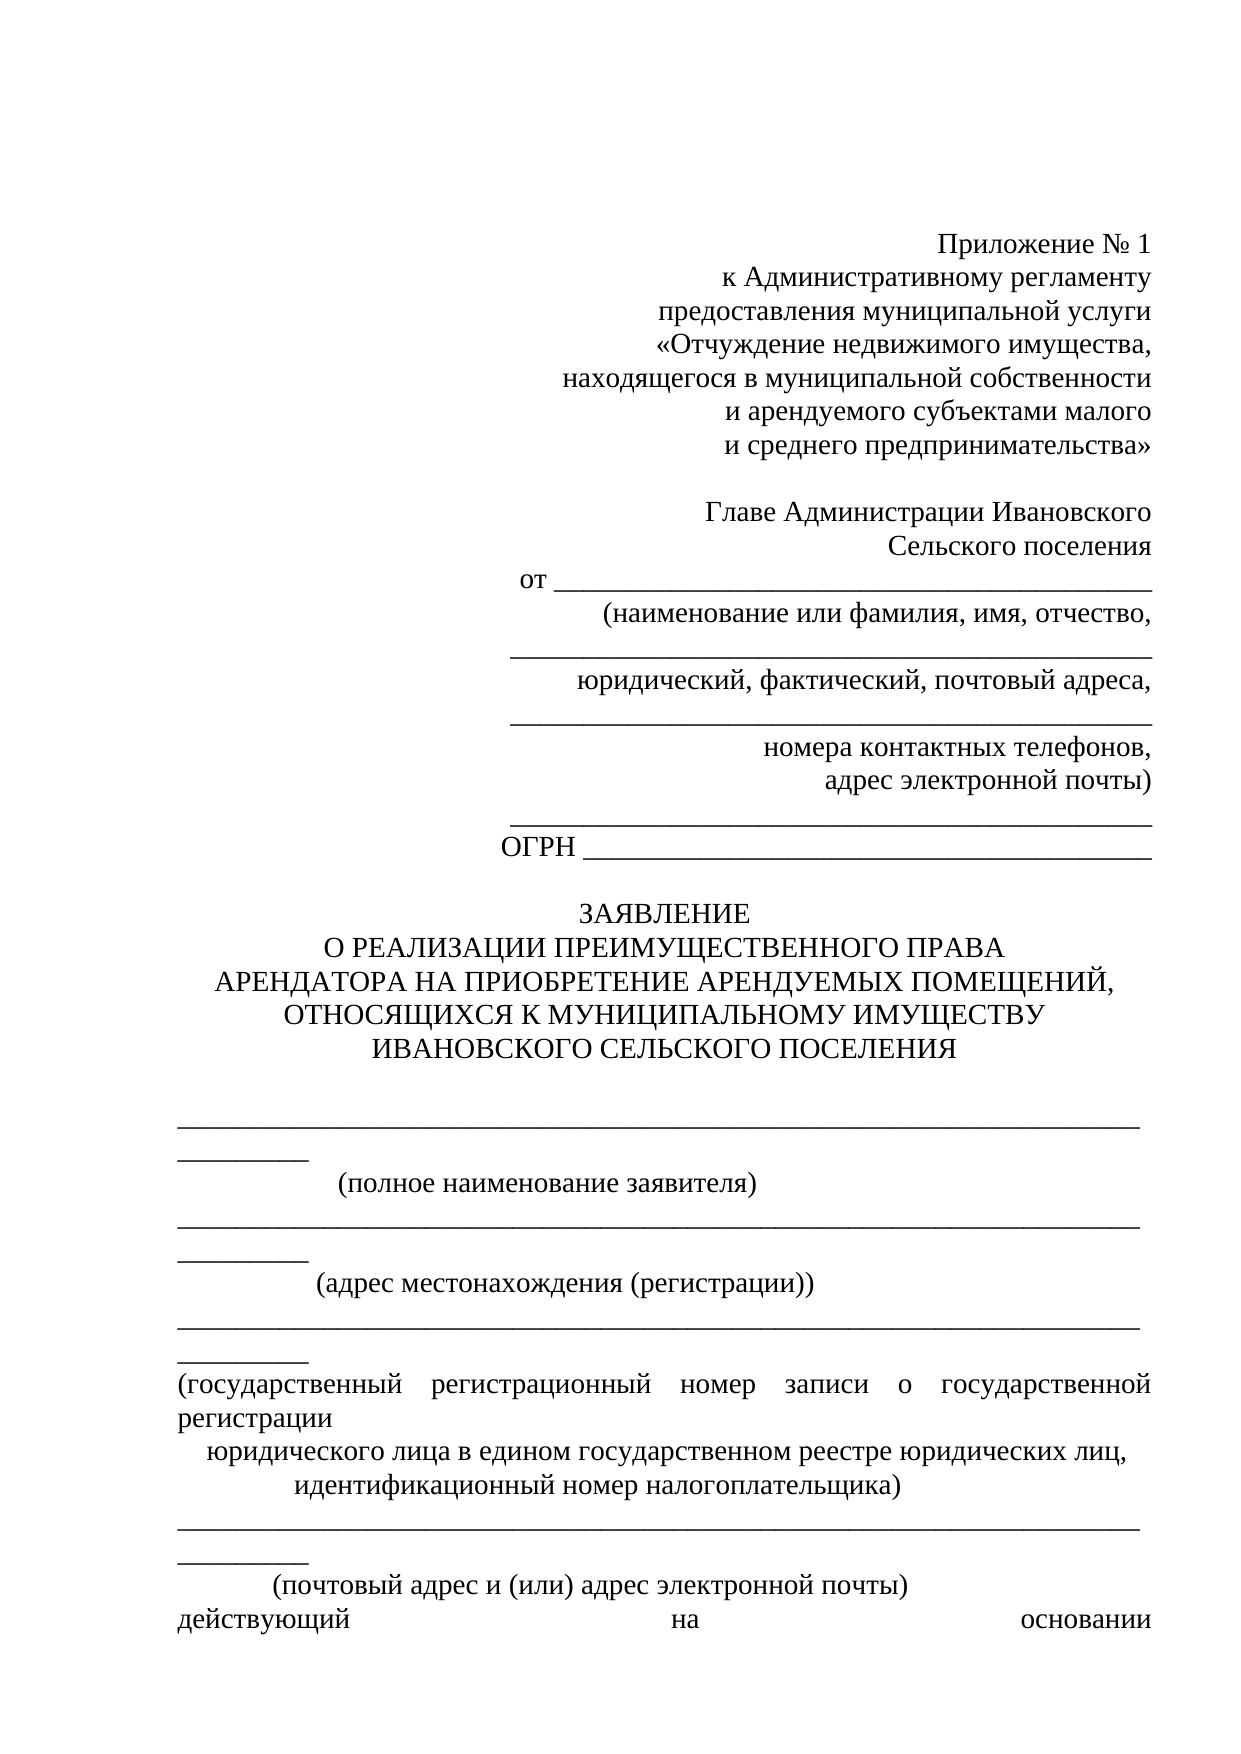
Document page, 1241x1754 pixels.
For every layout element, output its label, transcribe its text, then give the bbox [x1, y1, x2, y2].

text ОТНОСЯЩИХСЯ К МУНИЦИПАЛЬНОМУ ИМУЩЕСТВУ [177, 997, 1152, 1031]
text (адрес местонахождения (регистрации)) [177, 1266, 1152, 1299]
text ___________________________________________________________________________ [177, 1299, 1152, 1366]
text к Административному регламенту [177, 259, 1152, 293]
text «Отчуждение недвижимого имущества, [177, 326, 1152, 360]
text ___________________________________________________________________________ [177, 1500, 1152, 1567]
text ___________________________________________________________________________ [177, 1198, 1152, 1266]
text и среднего предпринимательства» [177, 427, 1152, 461]
text ИВАНОВСКОГО СЕЛЬСКОГО ПОСЕЛЕНИЯ [177, 1031, 1152, 1064]
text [177, 1601, 1152, 1634]
text (государственный регистрационный номер записи о государственной регистрации [177, 1366, 1152, 1433]
text О РЕАЛИЗАЦИИ ПРЕИМУЩЕСТВЕННОГО ПРАВА [177, 930, 1152, 964]
text ОГРН _______________________________________ [177, 829, 1152, 863]
text от _________________________________________ [177, 561, 1152, 595]
text предоставления муниципальной услуги [177, 293, 1152, 326]
text адрес электронной почты) [177, 762, 1152, 796]
text и арендуемого субъектами малого [177, 393, 1152, 427]
text Главе Администрации Ивановского [177, 494, 1152, 528]
text ____________________________________________ [177, 695, 1152, 729]
text ___________________________________________________________________________ [177, 1098, 1152, 1165]
text идентификационный номер налогоплательщика) [177, 1467, 1152, 1500]
text (наименование или фамилия, имя, отчество, [177, 595, 1152, 628]
text (почтовый адрес и (или) адрес электронной почты) [177, 1567, 1152, 1601]
text АРЕНДАТОРА НА ПРИОБРЕТЕНИЕ АРЕНДУЕМЫХ ПОМЕЩЕНИЙ, [177, 964, 1152, 997]
text ____________________________________________ [177, 628, 1152, 662]
text ____________________________________________ [177, 796, 1152, 829]
text (полное наименование заявителя) [177, 1165, 1152, 1198]
text юридический, фактический, почтовый адреса, [177, 662, 1152, 695]
text Сельского поселения [177, 528, 1152, 561]
text находящегося в муниципальной собственности [177, 360, 1152, 393]
text Приложение № 1 [177, 226, 1152, 259]
text ЗАЯВЛЕНИЕ [177, 897, 1152, 930]
text юридического лица в едином государственном реестре юридических лиц, [177, 1433, 1152, 1467]
text номера контактных телефонов, [177, 729, 1152, 762]
